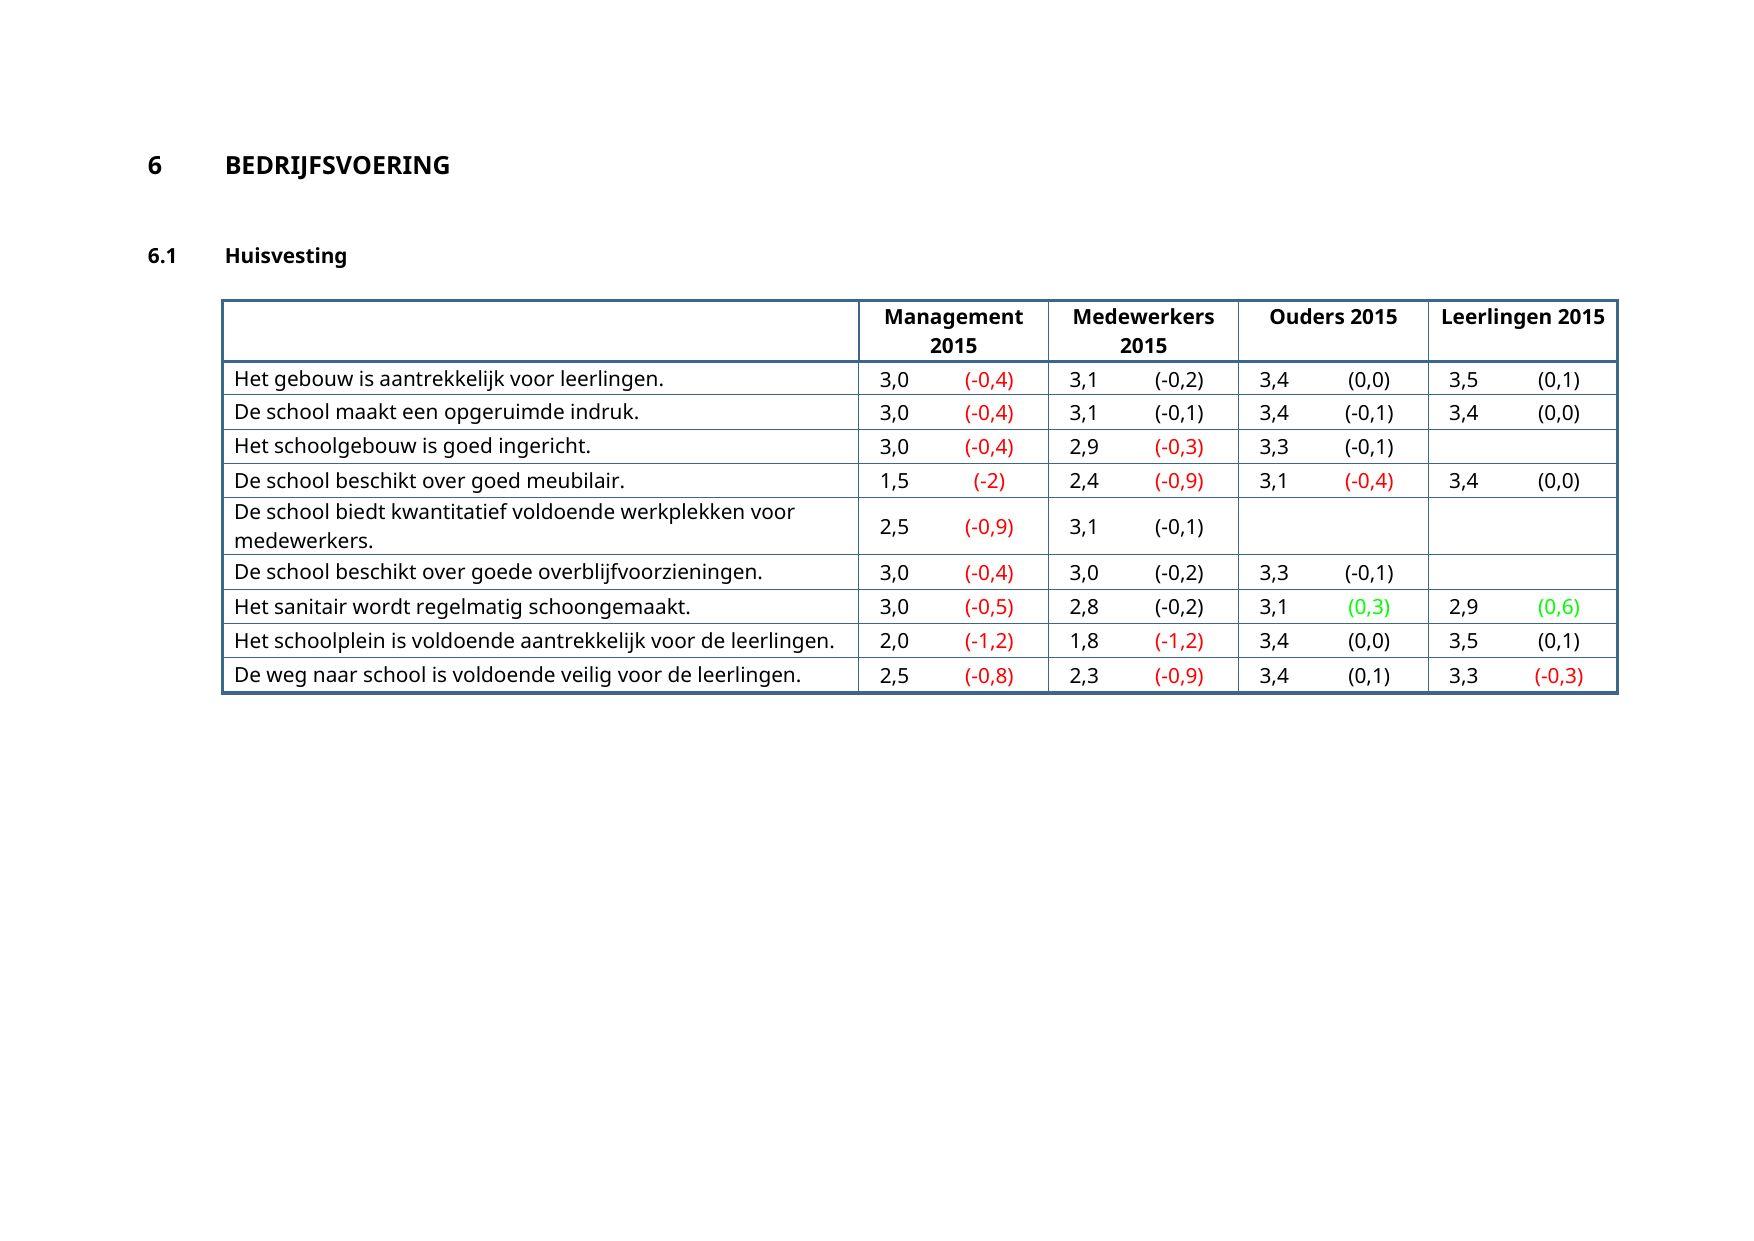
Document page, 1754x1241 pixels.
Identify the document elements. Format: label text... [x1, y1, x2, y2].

table_header Management 2015 [860, 302, 1048, 360]
table_cell (-0,3) [1120, 430, 1238, 463]
table_cell 3,1 [1239, 590, 1310, 623]
table_cell 3,3 [1239, 555, 1310, 589]
table_cell (-0,4) [930, 395, 1048, 428]
table_cell 3,1 [1049, 498, 1120, 554]
table_cell 3,4 [1239, 658, 1310, 691]
table_cell (-0,4) [930, 363, 1048, 394]
table_cell 1,8 [1049, 624, 1120, 657]
table_cell 2,8 [1049, 590, 1120, 623]
table_cell 2,9 [1049, 430, 1120, 463]
table_cell 3,4 [1239, 363, 1310, 394]
table_cell 2,3 [1049, 658, 1120, 691]
table_cell (-0,2) [1120, 590, 1238, 623]
table_cell 2,5 [859, 498, 930, 554]
table_cell 2,5 [859, 658, 930, 691]
table_cell (-0,1) [1310, 430, 1428, 463]
table_cell 2,4 [1049, 464, 1120, 497]
table_cell [1429, 555, 1616, 589]
table_cell Het schoolplein is voldoende aantrekkelijk voor de leerlingen. [224, 624, 858, 657]
table_cell De weg naar school is voldoende veilig voor de leerlingen. [224, 658, 858, 691]
table_cell 3,0 [859, 363, 930, 394]
table_cell 3,3 [1239, 430, 1310, 463]
table_cell Het sanitair wordt regelmatig schoongemaakt. [224, 590, 858, 623]
table_cell (0,0) [1499, 395, 1616, 428]
table_cell (0,0) [1499, 464, 1616, 497]
table_cell (-0,8) [930, 658, 1048, 691]
table_cell De school beschikt over goed meubilair. [224, 464, 858, 497]
table_cell 3,4 [1239, 395, 1310, 428]
table_cell (-0,1) [1120, 395, 1238, 428]
table_cell Het gebouw is aantrekkelijk voor leerlingen. [224, 363, 858, 394]
table_cell (-1,2) [1120, 624, 1238, 657]
table_cell Het schoolgebouw is goed ingericht. [224, 430, 858, 463]
table_cell (0,6) [1499, 590, 1616, 623]
table_cell 2,9 [1429, 590, 1499, 623]
table_header Leerlingen 2015 [1429, 302, 1616, 360]
table_cell (-0,1) [1310, 555, 1428, 589]
table_cell (0,1) [1499, 363, 1616, 394]
table_cell 3,0 [859, 590, 930, 623]
table_cell 3,1 [1049, 363, 1120, 394]
table_cell [1239, 498, 1428, 554]
table_cell (-0,5) [930, 590, 1048, 623]
table_cell 3,0 [859, 395, 930, 428]
table_cell (-2) [930, 464, 1048, 497]
table_cell 1,5 [859, 464, 930, 497]
table_cell 3,5 [1429, 624, 1499, 657]
table_cell (-0,3) [1499, 658, 1616, 691]
table_cell (-0,1) [1120, 498, 1238, 554]
table_cell (0,3) [1310, 590, 1428, 623]
table_cell De school maakt een opgeruimde indruk. [224, 395, 858, 428]
table_cell (-0,9) [1120, 464, 1238, 497]
table_cell 3,0 [859, 430, 930, 463]
table_cell 3,1 [1049, 395, 1120, 428]
table_cell (0,0) [1310, 624, 1428, 657]
table_cell 3,0 [1049, 555, 1120, 589]
table_cell 2,0 [859, 624, 930, 657]
table_cell De school beschikt over goede overblijfvoorzieningen. [224, 555, 858, 589]
table_cell (-0,1) [1310, 395, 1428, 428]
table_cell 3,1 [1239, 464, 1310, 497]
table_cell [1429, 498, 1616, 554]
table_cell (-0,4) [930, 430, 1048, 463]
table_cell 3,4 [1429, 395, 1499, 428]
table_header Ouders 2015 [1239, 302, 1428, 360]
table_cell 3,4 [1429, 464, 1499, 497]
table_cell 3,5 [1429, 363, 1499, 394]
table_cell De school biedt kwantitatief voldoende werkplekken voor medewerkers. [224, 498, 858, 554]
table_cell (0,1) [1310, 658, 1428, 691]
table_cell (-0,4) [930, 555, 1048, 589]
table_cell [1429, 430, 1616, 463]
table_cell (-0,4) [1310, 464, 1428, 497]
table_cell 3,0 [859, 555, 930, 589]
table_cell (-0,2) [1120, 363, 1238, 394]
table_cell (-0,9) [1120, 658, 1238, 691]
subtitle Huisvesting [148, 240, 1606, 269]
table_cell (0,0) [1310, 363, 1428, 394]
table_cell (0,1) [1499, 624, 1616, 657]
table_cell (-0,9) [930, 498, 1048, 554]
subtitle Bedrijfsvoering [148, 148, 1606, 182]
table_cell (-0,2) [1120, 555, 1238, 589]
table_header Medewerkers 2015 [1049, 302, 1238, 360]
table_cell 3,3 [1429, 658, 1499, 691]
table_cell (-1,2) [930, 624, 1048, 657]
table_header [224, 302, 858, 360]
table_cell 3,4 [1239, 624, 1310, 657]
